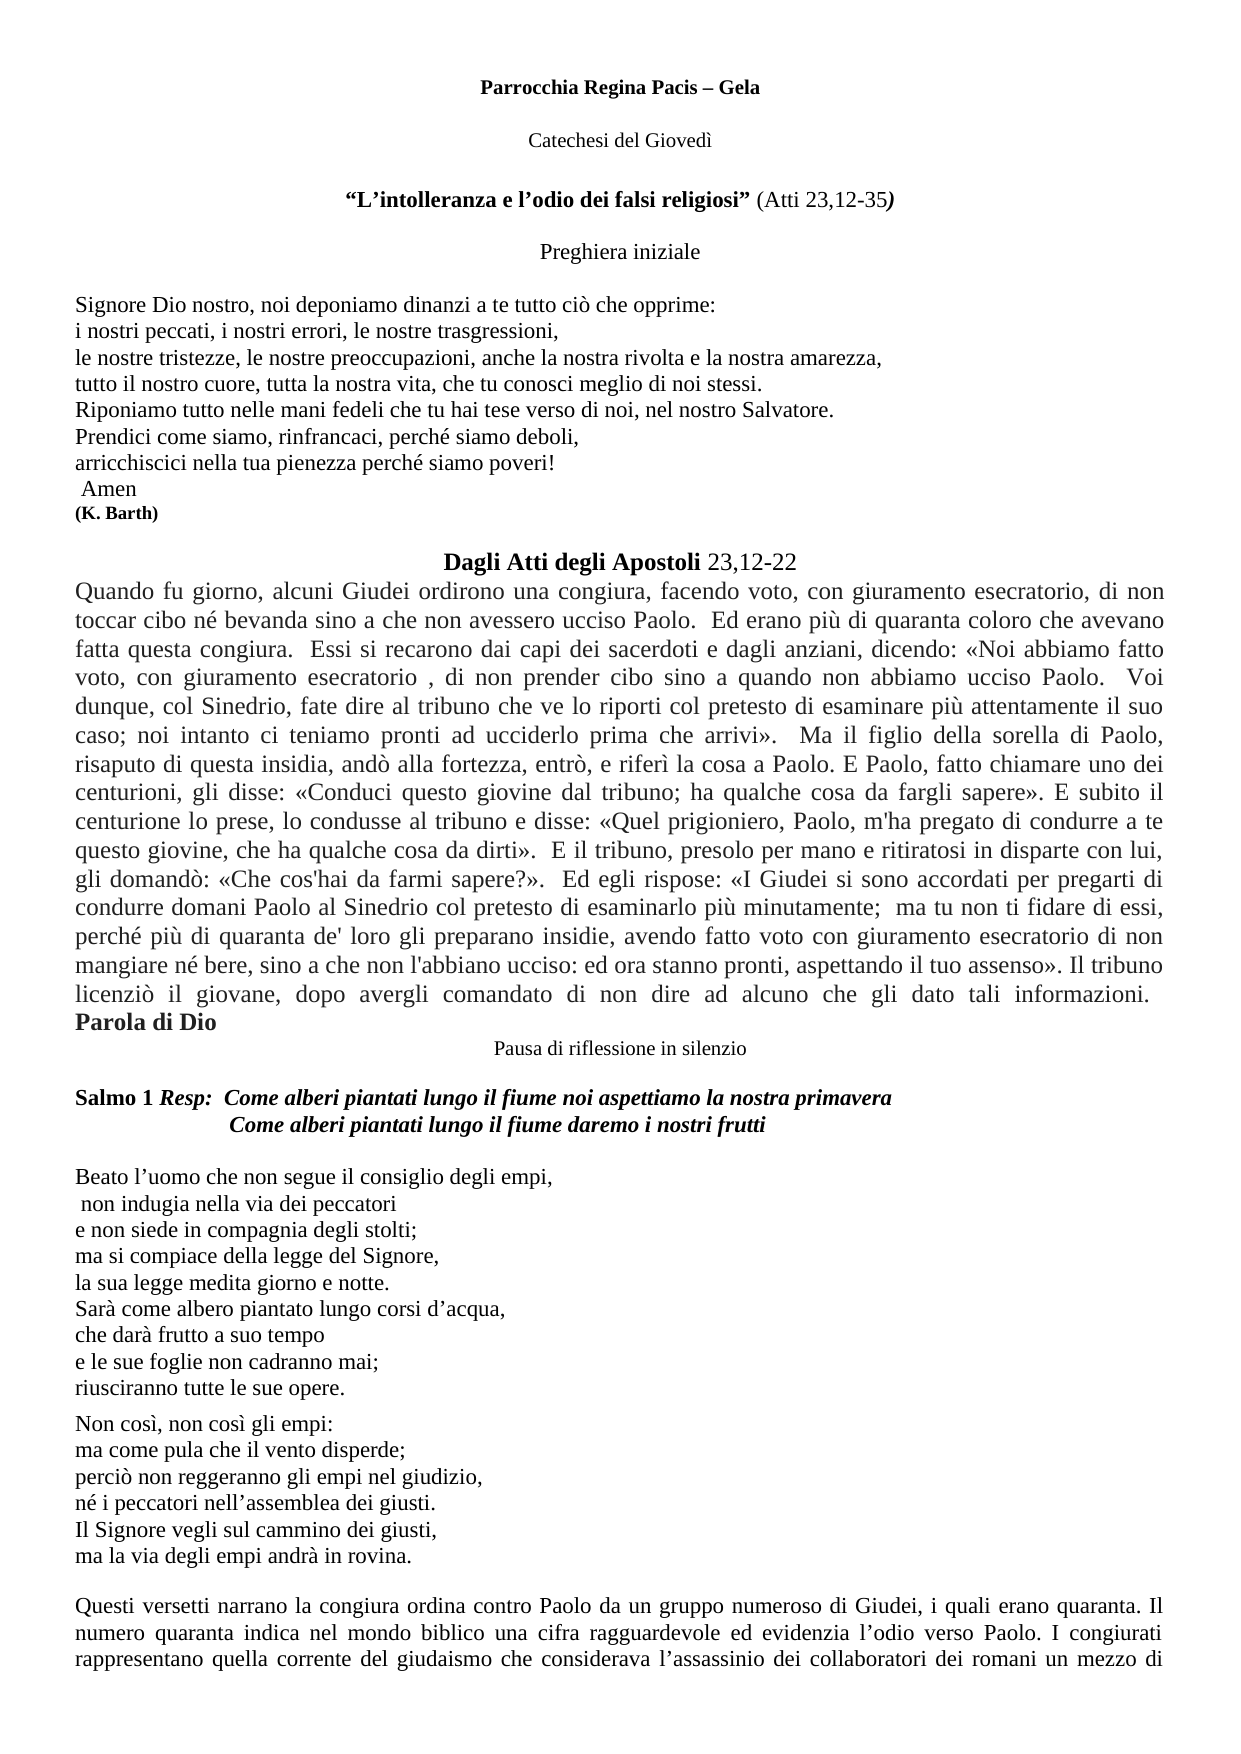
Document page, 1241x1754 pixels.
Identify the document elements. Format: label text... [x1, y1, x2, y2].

text (K. Barth) [75, 502, 1165, 523]
text Non così, non così gli empi: [75, 1410, 1165, 1437]
text perciò non reggeranno gli empi nel giudizio, [75, 1463, 1165, 1489]
text Come alberi piantati lungo il fiume daremo i nostri frutti [75, 1111, 1165, 1137]
text Preghiera iniziale [75, 238, 1165, 265]
text Parrocchia Regina Pacis – Gela [75, 75, 1165, 99]
text i nostri peccati, i nostri errori, le nostre trasgressioni, [75, 317, 1165, 344]
text Sarà come albero piantato lungo corsi d’acqua, [75, 1295, 1165, 1322]
text la sua legge medita giorno e notte. [75, 1269, 1165, 1295]
text riusciranno tutte le sue opere. [75, 1374, 1165, 1401]
text Beato l’uomo che non segue il consiglio degli empi, [75, 1163, 1165, 1190]
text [75, 1592, 1165, 1671]
text e le sue foglie non cadranno mai; [75, 1348, 1165, 1374]
text Riponiamo tutto nelle mani fedeli che tu hai tese verso di noi, nel nostro Salvatore. [75, 396, 1165, 423]
text Amen [75, 476, 1165, 502]
text ma come pula che il vento disperde; [75, 1437, 1165, 1463]
text non indugia nella via dei peccatori [75, 1190, 1165, 1216]
text e non siede in compagnia degli stolti; [75, 1216, 1165, 1242]
text ma si compiace della legge del Signore, [75, 1242, 1165, 1269]
text le nostre tristezze, le nostre preoccupazioni, anche la nostra rivolta e la nostra amarezza, [75, 344, 1165, 370]
text tutto il nostro cuore, tutta la nostra vita, che tu conosci meglio di noi stessi. [75, 370, 1165, 396]
text Prendici come siamo, rinfrancaci, perché siamo deboli, [75, 423, 1165, 449]
text Pausa di riflessione in silenzio [75, 1036, 1165, 1060]
text che darà frutto a suo tempo [75, 1322, 1165, 1348]
text Quando fu giorno, alcuni Giudei ordirono una congiura, facendo voto, con giuramento esecratorio, di non toccar cibo né bevanda sino a che non avessero ucciso Paolo. Ed erano più di quaranta coloro che avevano fatta questa congiura. Essi si recarono dai capi dei sacerdoti e dagli anziani, dicendo: «Noi abbiamo fatto voto, con giuramento esecratorio , di non prender cibo sino a quando non abbiamo ucciso Paolo. Voi dunque, col Sinedrio, fate dire al tribuno che ve lo riporti col pretesto di esaminare più attentamente il suo caso; noi intanto ci teniamo pronti ad ucciderlo prima che arrivi». Ma il figlio della sorella di Paolo, risaputo di questa insidia, andò alla fortezza, entrò, e riferì la cosa a Paolo. E Paolo, fatto chiamare uno dei centurioni, gli disse: «Conduci questo giovine dal tribuno; ha qualche cosa da fargli sapere». E subito il centurione lo prese, lo condusse al tribuno e disse: «Quel prigioniero, Paolo, m'ha pregato di condurre a te questo giovine, che ha qualche cosa da dirti». E il tribuno, presolo per mano e ritiratosi in disparte con lui, gli domandò: «Che cos'hai da farmi sapere?». Ed egli rispose: «I Giudei si sono accordati per pregarti di condurre domani Paolo al Sinedrio col pretesto di esaminarlo più minutamente; ma tu non ti fidare di essi, perché più di quaranta de' loro gli preparano insidie, avendo fatto voto con giuramento esecratorio di non mangiare né bere, sino a che non l'abbiano ucciso: ed ora stanno pronti, aspettando il tuo assenso». Il tribuno licenziò il giovane, dopo avergli comandato di non dire ad alcuno che gli dato tali informazioni. Parola di Dio [75, 576, 1165, 1036]
text arricchiscici nella tua pienezza perché siamo poveri! [75, 449, 1165, 476]
text Il Signore vegli sul cammino dei giusti, [75, 1516, 1165, 1542]
text Dagli Atti degli Apostoli 23,12-22 [75, 547, 1165, 576]
text né i peccatori nell’assemblea dei giusti. [75, 1489, 1165, 1516]
text Catechesi del Giovedì [75, 123, 1165, 176]
text Salmo 1 Resp: Come alberi piantati lungo il fiume noi aspettiamo la nostra primavera [75, 1084, 1165, 1111]
text Signore Dio nostro, noi deponiamo dinanzi a te tutto ciò che opprime: [75, 291, 1165, 317]
text ma la via degli empi andrà in rovina. [75, 1542, 1165, 1568]
text “L’intolleranza e l’odio dei falsi religiosi” (Atti 23,12-35) [75, 186, 1165, 212]
